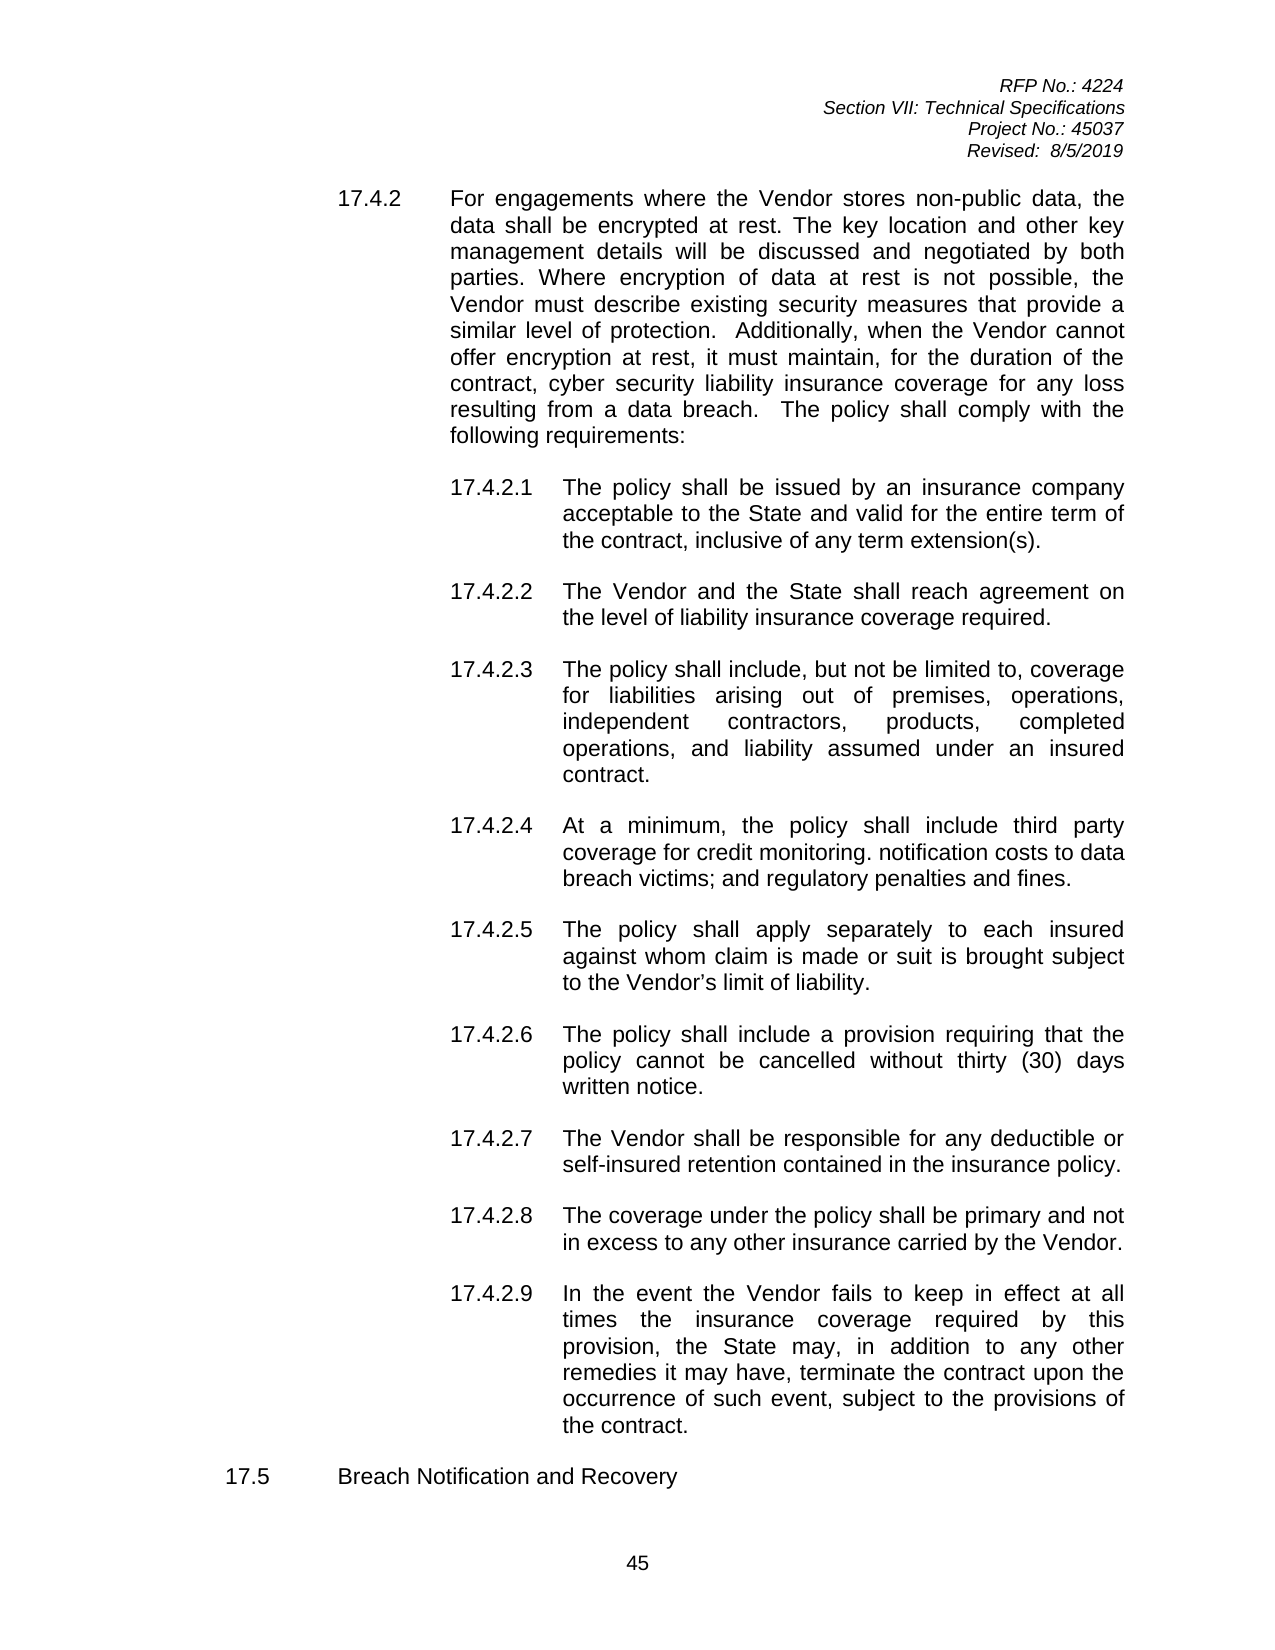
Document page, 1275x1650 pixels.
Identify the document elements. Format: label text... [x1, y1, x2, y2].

text In the event the Vendor fails to keep in effect at all times the insurance coverage required by this provision, the State may, in addition to any other remedies it may have, terminate the contract upon the occurrence of such event, subject to the provisions of the contract. [450, 1280, 1125, 1438]
text Breach Notification and Recovery [225, 1463, 1125, 1489]
text The policy shall apply separately to each insured against whom claim is made or suit is brought subject to the Vendor’s limit of liability. [450, 916, 1125, 996]
text For engagements where the Vendor stores non-public data, the data shall be encrypted at rest. The key location and other key management details will be discussed and negotiated by both parties. Where encryption of data at rest is not possible, the Vendor must describe existing security measures that provide a similar level of protection. Additionally, when the Vendor cannot offer encryption at rest, it must maintain, for the duration of the contract, cyber security liability insurance coverage for any loss resulting from a data breach. The policy shall comply with the following requirements: [337, 185, 1125, 449]
text At a minimum, the policy shall include third party coverage for credit monitoring. notification costs to data breach victims; and regulatory penalties and fines. [450, 812, 1125, 891]
text The policy shall include a provision requiring that the policy cannot be cancelled without thirty (30) days written notice. [450, 1021, 1125, 1099]
text The coverage under the policy shall be primary and not in excess to any other insurance carried by the Vendor. [450, 1202, 1125, 1255]
text The Vendor shall be responsible for any deductible or self-insured retention contained in the insurance policy. [450, 1124, 1125, 1177]
text The policy shall be issued by an insurance company acceptable to the State and valid for the entire term of the contract, inclusive of any term extension(s). [450, 474, 1125, 553]
text The Vendor and the State shall reach agreement on the level of liability insurance coverage required. [450, 578, 1125, 631]
text The policy shall include, but not be limited to, coverage for liabilities arising out of premises, operations, independent contractors, products, completed operations, and liability assumed under an insured contract. [450, 656, 1125, 787]
